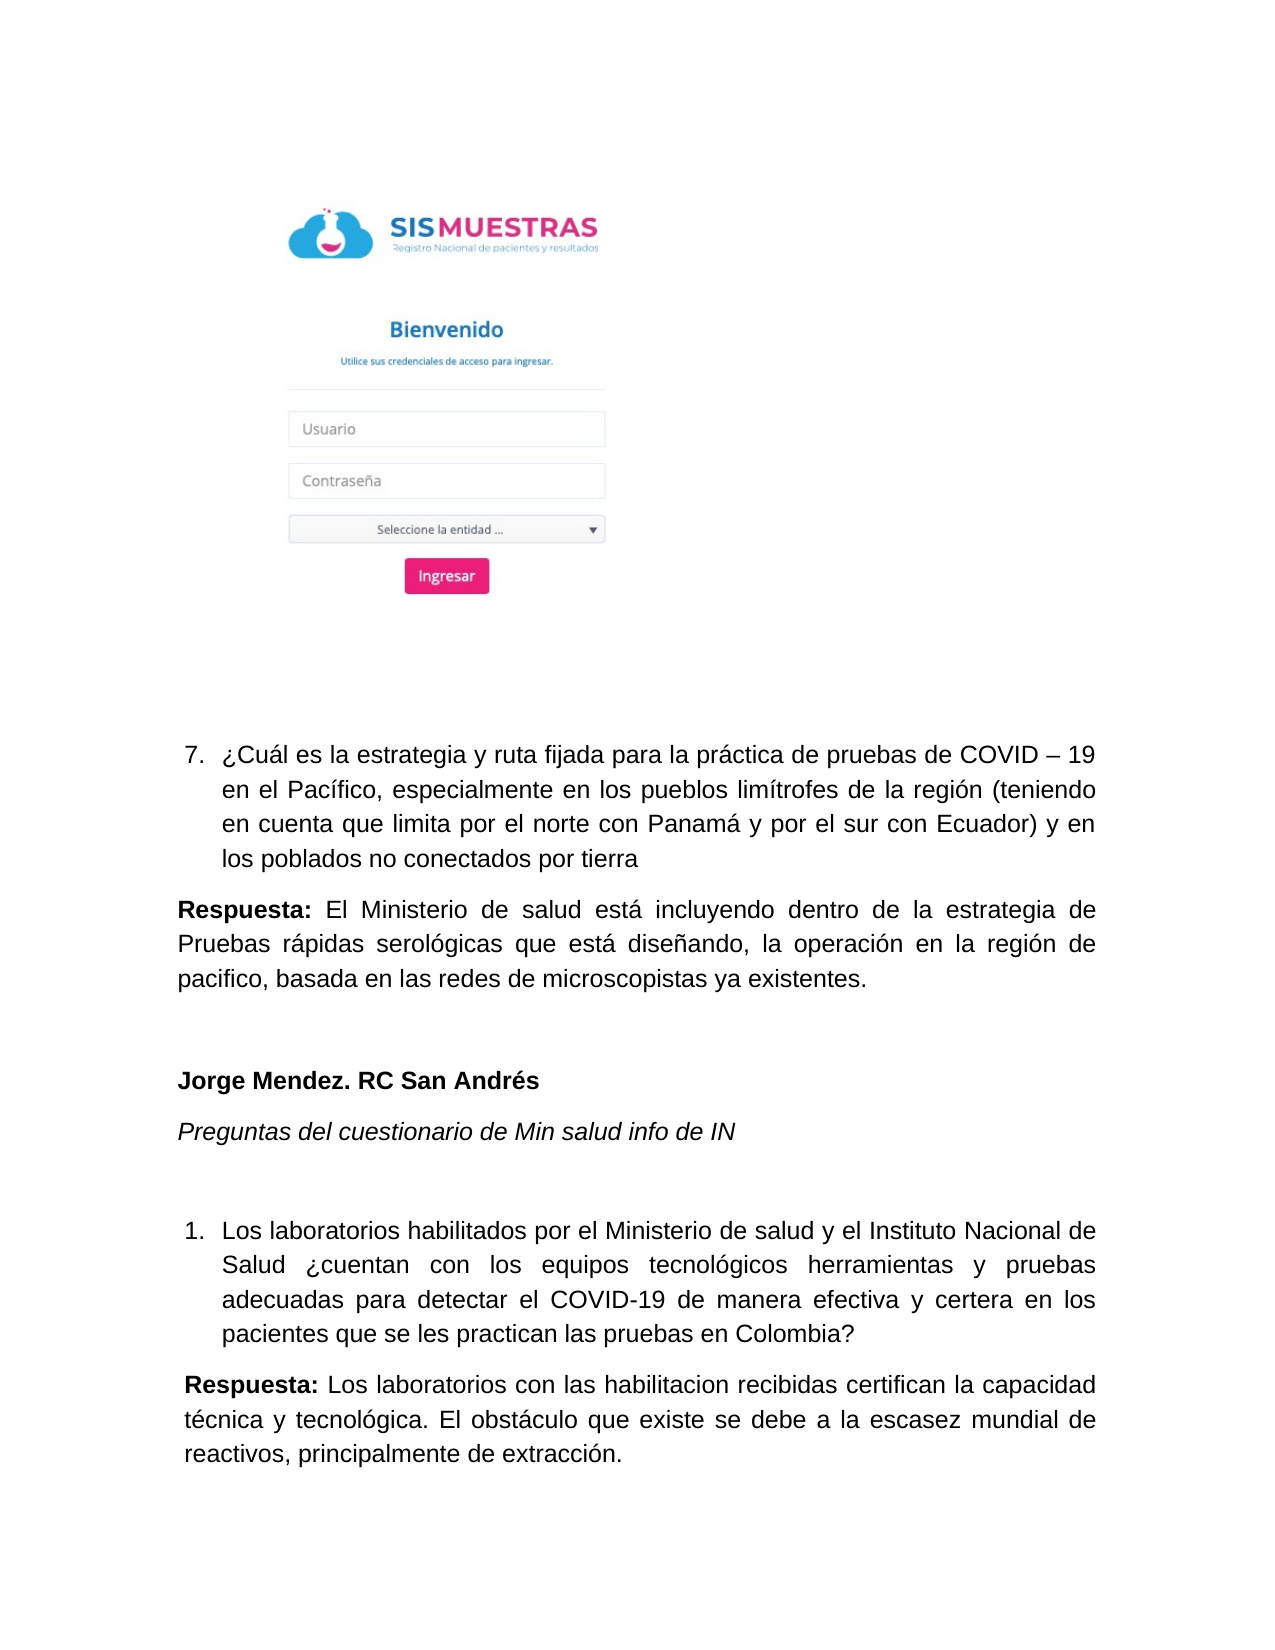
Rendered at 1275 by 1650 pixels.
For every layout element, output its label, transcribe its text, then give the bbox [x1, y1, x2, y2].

text Jorge Mendez. RC San Andrés [177, 1066, 1098, 1095]
picture [184, 147, 725, 667]
list ¿Cuál es la estrategia y ruta fijada para la práctica de pruebas de COVID – 19 en el Pacífico, especialmente en los pueblos limítrofes de la región (teniendo en cuenta que limita por el norte con Panamá y por el sur con Ecuador) y en los poblados no conectados por tierra [184, 740, 1098, 872]
text Respuesta: Los laboratorios con las habilitacion recibidas certifican la capacidad técnica y tecnológica. El obstáculo que existe se debe a la escasez mundial de reactivos, principalmente de extracción. [184, 1370, 1098, 1468]
text Respuesta: El Ministerio de salud está incluyendo dentro de la estrategia de Pruebas rápidas serológicas que está diseñando, la operación en la región de pacifico, basada en las redes de microscopistas ya existentes. [177, 895, 1098, 992]
text Preguntas del cuestionario de Min salud info de IN [177, 1117, 1098, 1146]
list Los laboratorios habilitados por el Ministerio de salud y el Instituto Nacional de Salud ¿cuentan con los equipos tecnológicos herramientas y pruebas adecuadas para detectar el COVID-19 de manera efectiva y certera en los pacientes que se les practican las pruebas en Colombia? [184, 1216, 1098, 1348]
